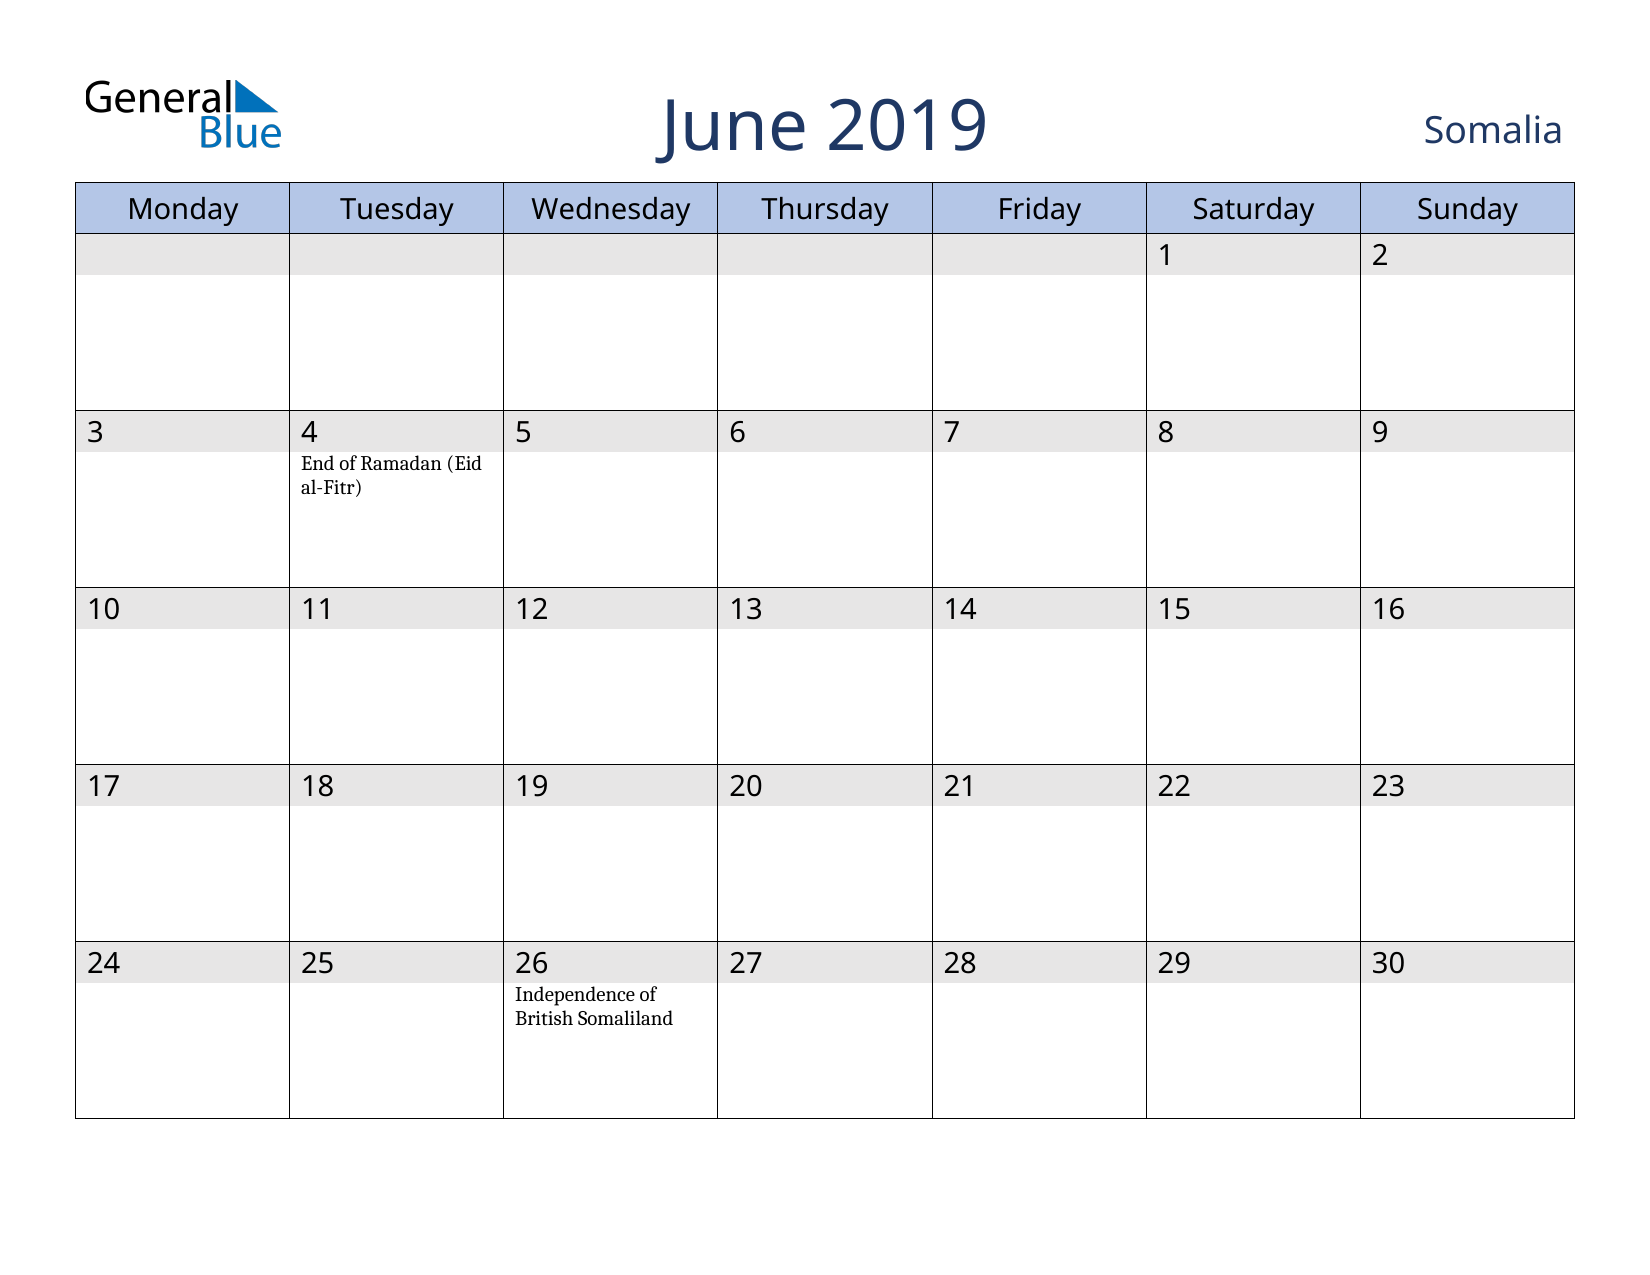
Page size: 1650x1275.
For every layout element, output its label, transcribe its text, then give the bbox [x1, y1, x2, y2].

table_cell 28 [933, 942, 1146, 983]
table_cell 2 [1361, 234, 1574, 275]
table_cell 29 [1147, 942, 1360, 983]
table_cell [1147, 806, 1360, 941]
table_cell 27 [718, 942, 932, 983]
table_cell [1147, 629, 1360, 764]
table_cell [933, 629, 1146, 764]
table_cell [718, 983, 932, 1118]
table_cell [1147, 452, 1360, 587]
table_cell Tuesday [290, 183, 503, 233]
table_cell [76, 275, 289, 410]
table_cell [1361, 806, 1574, 941]
table_cell 23 [1361, 765, 1574, 806]
table_cell [933, 275, 1146, 410]
table_cell [1361, 983, 1574, 1118]
table_cell 24 [76, 942, 289, 983]
table_cell [718, 452, 932, 587]
table_cell [290, 275, 503, 410]
table_cell 8 [1147, 411, 1360, 452]
table_cell 4 [290, 411, 503, 452]
table_cell 26 [504, 942, 717, 983]
table_cell Friday [933, 183, 1146, 233]
table_header [76, 75, 503, 182]
table_cell 21 [933, 765, 1146, 806]
table_cell 22 [1147, 765, 1360, 806]
table_cell [290, 983, 503, 1118]
table_cell 16 [1361, 588, 1574, 629]
table_cell [1361, 275, 1574, 410]
table_cell [1361, 629, 1574, 764]
table_cell [290, 806, 503, 941]
table_cell [504, 275, 717, 410]
table_cell 30 [1361, 942, 1574, 983]
table_cell 25 [290, 942, 503, 983]
table_cell [76, 629, 289, 764]
table_cell [1147, 275, 1360, 410]
table_cell 13 [718, 588, 932, 629]
table_cell 7 [933, 411, 1146, 452]
table_cell 17 [76, 765, 289, 806]
table_cell [76, 452, 289, 587]
table_cell [504, 629, 717, 764]
table_cell [718, 629, 932, 764]
table_cell [1147, 983, 1360, 1118]
table_cell 19 [504, 765, 717, 806]
picture [86, 80, 281, 148]
table_cell [1361, 452, 1574, 587]
table_cell Wednesday [504, 183, 717, 233]
table_cell [933, 983, 1146, 1118]
table_cell [290, 629, 503, 764]
table_cell [504, 452, 717, 587]
table_cell 1 [1147, 234, 1360, 275]
table_cell Sunday [1361, 183, 1574, 233]
table_cell [718, 275, 932, 410]
table_cell 18 [290, 765, 503, 806]
table_cell [76, 806, 289, 941]
table_cell Independence of British Somaliland [504, 983, 717, 1118]
table_cell 14 [933, 588, 1146, 629]
table_cell 9 [1361, 411, 1574, 452]
table_cell [76, 983, 289, 1118]
table_cell [933, 806, 1146, 941]
table_cell [718, 234, 932, 275]
table_cell 12 [504, 588, 717, 629]
table_cell 5 [504, 411, 717, 452]
table_cell [933, 452, 1146, 587]
table_cell [718, 806, 932, 941]
table_cell 11 [290, 588, 503, 629]
table_header Somalia [1146, 75, 1574, 182]
table_cell [933, 234, 1146, 275]
table_cell 6 [718, 411, 932, 452]
table_cell [504, 234, 717, 275]
table_cell Thursday [718, 183, 932, 233]
table_cell [76, 234, 289, 275]
table_cell 10 [76, 588, 289, 629]
table_cell End of Ramadan (Eid al-Fitr) [290, 452, 503, 587]
table_cell 15 [1147, 588, 1360, 629]
table_cell 20 [718, 765, 932, 806]
table_cell 3 [76, 411, 289, 452]
table_cell Saturday [1147, 183, 1360, 233]
table_header June 2019 [504, 75, 1146, 182]
table_cell Monday [76, 183, 289, 233]
table_cell [290, 234, 503, 275]
table_cell [504, 806, 717, 941]
